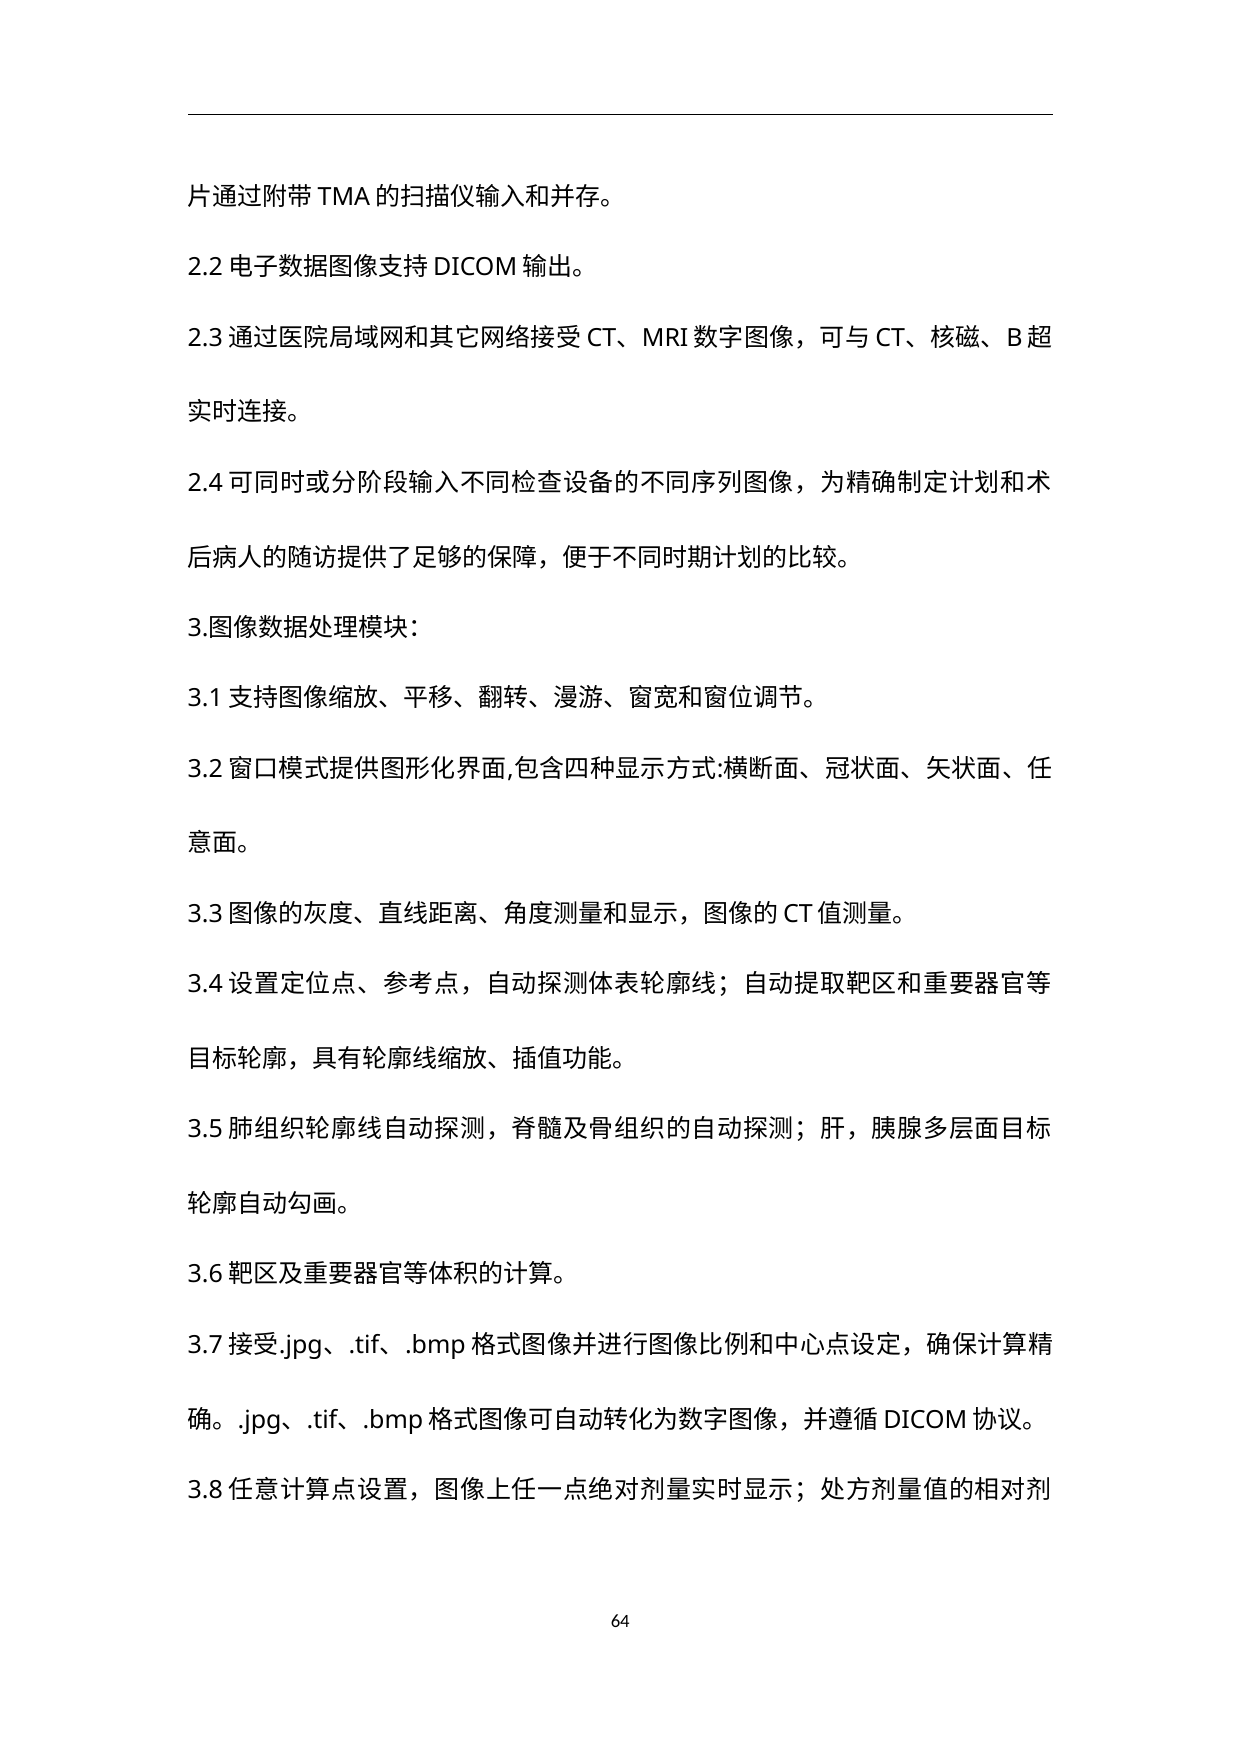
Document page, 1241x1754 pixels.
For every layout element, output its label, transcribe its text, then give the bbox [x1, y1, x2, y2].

text 3.7接受.jpg、.tif、.bmp格式图像并进行图像比例和中心点设定，确保计算精确。.jpg、.tif、.bmp格式图像可自动转化为数字图像，并遵循DICOM协议。 [187, 1310, 1053, 1450]
text 2.3通过医院局域网和其它网络接受CT、MRI数字图像，可与CT、核磁、B超实时连接。 [187, 303, 1053, 442]
text 3.图像数据处理模块： [187, 593, 1053, 658]
text 3.5肺组织轮廓线自动探测，脊髓及骨组织的自动探测；肝，胰腺多层面目标轮廓自动勾画。 [187, 1094, 1053, 1234]
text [187, 162, 1053, 227]
text 2.4可同时或分阶段输入不同检查设备的不同序列图像，为精确制定计划和术后病人的随访提供了足够的保障，便于不同时期计划的比较。 [187, 448, 1053, 588]
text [187, 1455, 1053, 1520]
text 3.6靶区及重要器官等体积的计算。 [187, 1239, 1053, 1304]
text 3.2窗口模式提供图形化界面,包含四种显示方式:横断面、冠状面、矢状面、任意面。 [187, 734, 1053, 873]
text 3.4设置定位点、参考点，自动探测体表轮廓线；自动提取靶区和重要器官等目标轮廓，具有轮廓线缩放、插值功能。 [187, 949, 1053, 1089]
text 3.3图像的灰度、直线距离、角度测量和显示，图像的CT值测量。 [187, 879, 1053, 944]
text 2.2电子数据图像支持DICOM输出。 [187, 232, 1053, 297]
text 3.1支持图像缩放、平移、翻转、漫游、窗宽和窗位调节。 [187, 663, 1053, 728]
